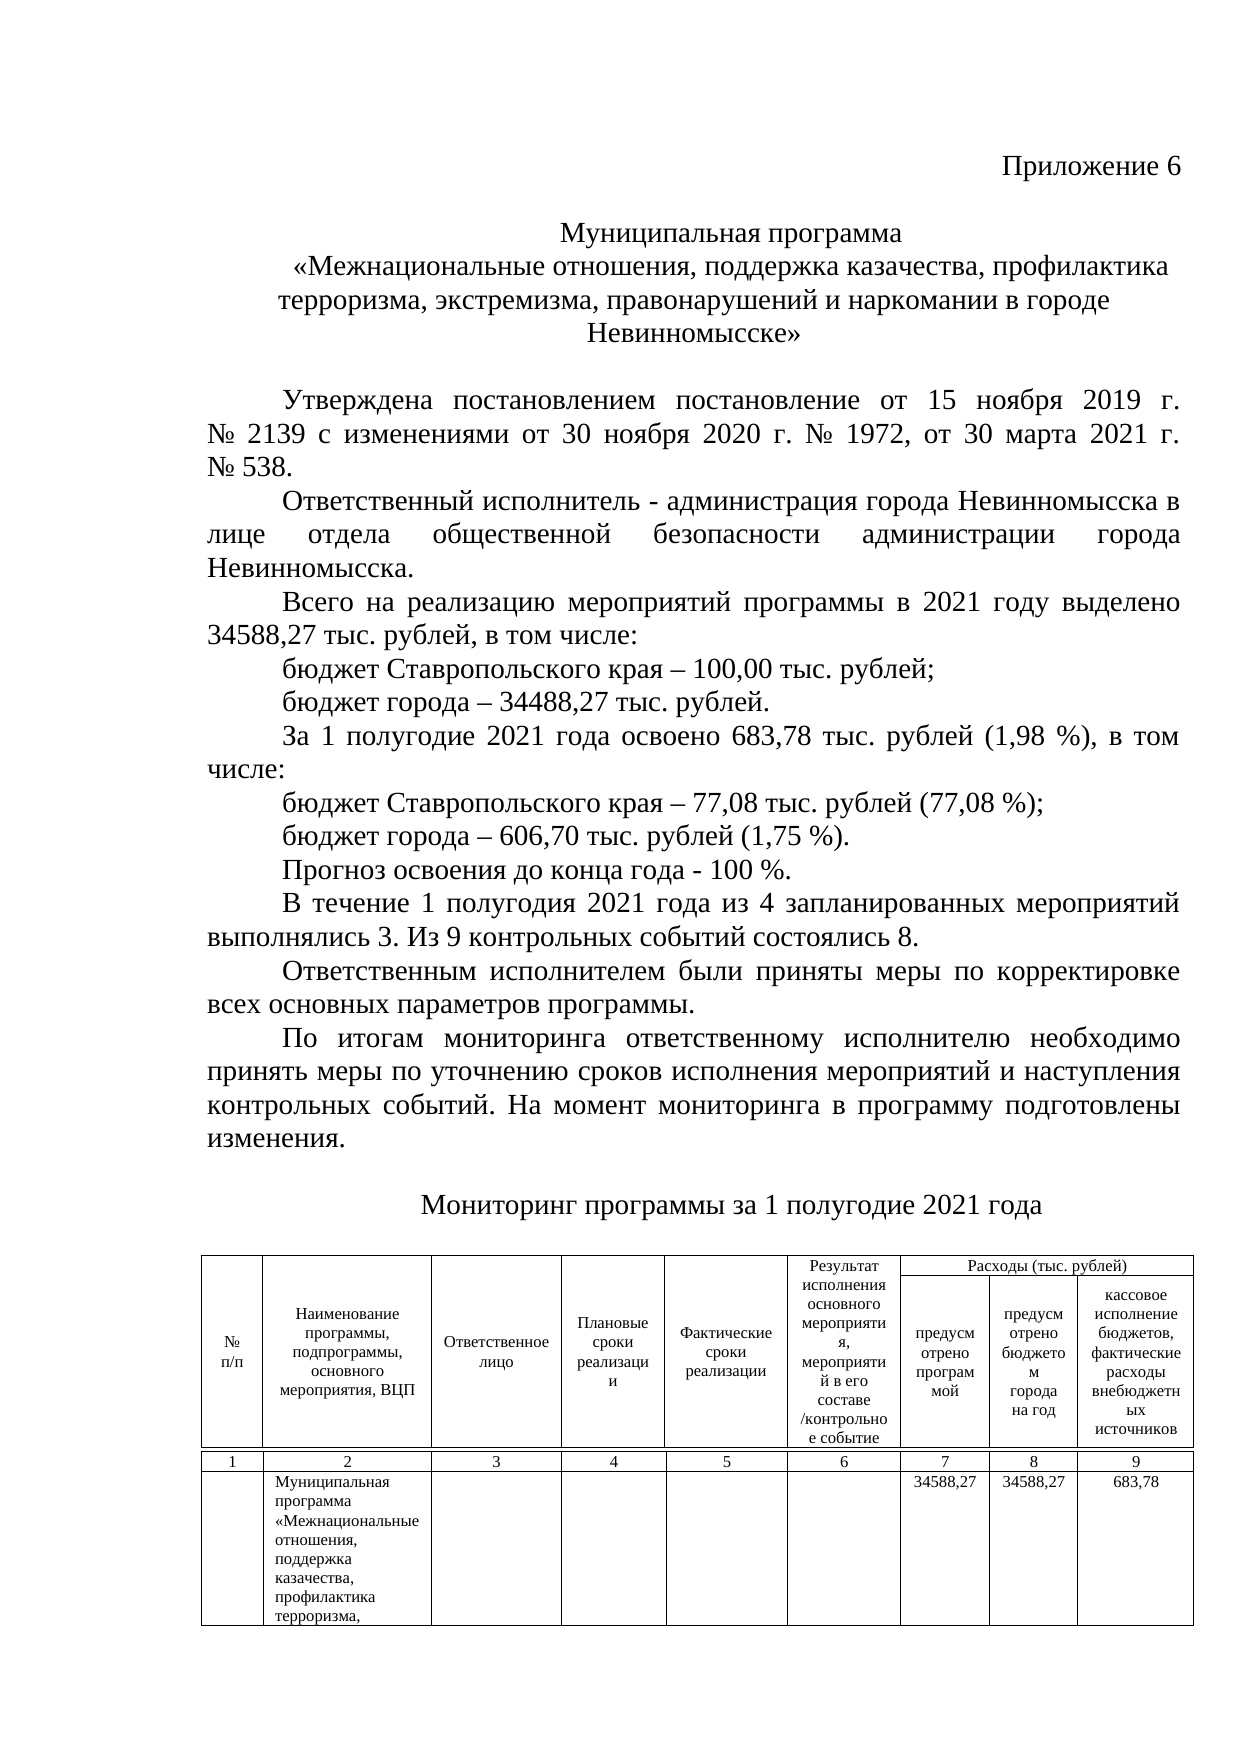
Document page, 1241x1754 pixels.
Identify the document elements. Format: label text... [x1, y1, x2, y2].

text По итогам мониторинга ответственному исполнителю необходимо принять меры по уточнению сроков исполнения мероприятий и наступления контрольных событий. На момент мониторинга в программу подготовлены изменения. [207, 1020, 1181, 1154]
table_header 1 [202, 1452, 263, 1471]
table_header Результат исполнения основного мероприятия, мероприятий в его составе /контрольное событие [788, 1256, 900, 1447]
table_header 7 [901, 1452, 989, 1471]
text бюджет города – 606,70 тыс. рублей (1,75 %). [207, 818, 1181, 852]
table_header Ответственное лицо [432, 1256, 561, 1447]
text Всего на реализацию мероприятий программы в 2021 году выделено 34588,27 тыс. рублей, в том числе: [207, 584, 1181, 651]
subtitle Муниципальная программа [207, 215, 1181, 248]
table_cell [202, 1472, 263, 1625]
table_header 5 [667, 1452, 787, 1471]
table_cell 34588,27 [901, 1472, 989, 1625]
text бюджет Ставропольского края – 77,08 тыс. рублей (77,08 %); [207, 785, 1181, 818]
table_header 2 [264, 1452, 431, 1471]
table_cell предусмотрено бюджетом города на год [990, 1276, 1077, 1447]
subtitle Приложение 6 [207, 148, 1181, 181]
text Утверждена постановлением постановление от 15 ноября 2019 г. № 2139 с изменениями от 30 ноября 2020 г. № 1972, от 30 марта 2021 г. № 538. [207, 382, 1181, 483]
table_header 9 [1078, 1452, 1193, 1471]
table_cell кассовое исполнение бюджетов, фактические расходы внебюджетных источников [1078, 1276, 1193, 1447]
text Прогноз освоения до конца года - 100 %. [207, 852, 1181, 886]
table_header № п/п [202, 1256, 262, 1447]
table_cell [562, 1472, 666, 1625]
subtitle «Межнациональные отношения, поддержка казачества, профилактика терроризма, экстремизма, правонарушений и наркомании в городе Невинномысске» [207, 248, 1181, 349]
table_header 8 [990, 1452, 1077, 1471]
text бюджет Ставропольского края – 100,00 тыс. рублей; [207, 651, 1181, 684]
text За 1 полугодие 2021 года освоено 683,78 тыс. рублей (1,98 %), в том числе: [207, 718, 1181, 785]
text бюджет города – 34488,27 тыс. рублей. [207, 684, 1181, 718]
table_header 4 [562, 1452, 666, 1471]
table_header Фактические сроки реализации [665, 1256, 787, 1447]
table_header Плановые сроки реализации [562, 1256, 664, 1447]
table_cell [264, 1472, 431, 1625]
table_header Наименование программы, подпрограммы, основного мероприятия, ВЦП [263, 1256, 431, 1447]
table_cell [667, 1472, 787, 1625]
table_header 6 [788, 1452, 900, 1471]
table_cell предусмотрено программой [901, 1276, 989, 1447]
table_cell 683,78 [1078, 1472, 1193, 1625]
table_cell [432, 1472, 561, 1625]
text Ответственным исполнителем были приняты меры по корректировке всех основных параметров программы. [207, 953, 1181, 1020]
table_header 3 [432, 1452, 561, 1471]
table_cell [788, 1472, 900, 1625]
text Ответственный исполнитель - администрация города Невинномысска в лице отдела общественной безопасности администрации города Невинномысска. [207, 483, 1181, 584]
text В течение 1 полугодия 2021 года из 4 запланированных мероприятий выполнялись 3. Из 9 контрольных событий состоялись 8. [207, 886, 1181, 953]
table_cell 34588,27 [990, 1472, 1077, 1625]
text Мониторинг программы за 1 полугодие 2021 года [207, 1187, 1181, 1221]
table_header Расходы (тыс. рублей) [901, 1256, 1193, 1275]
